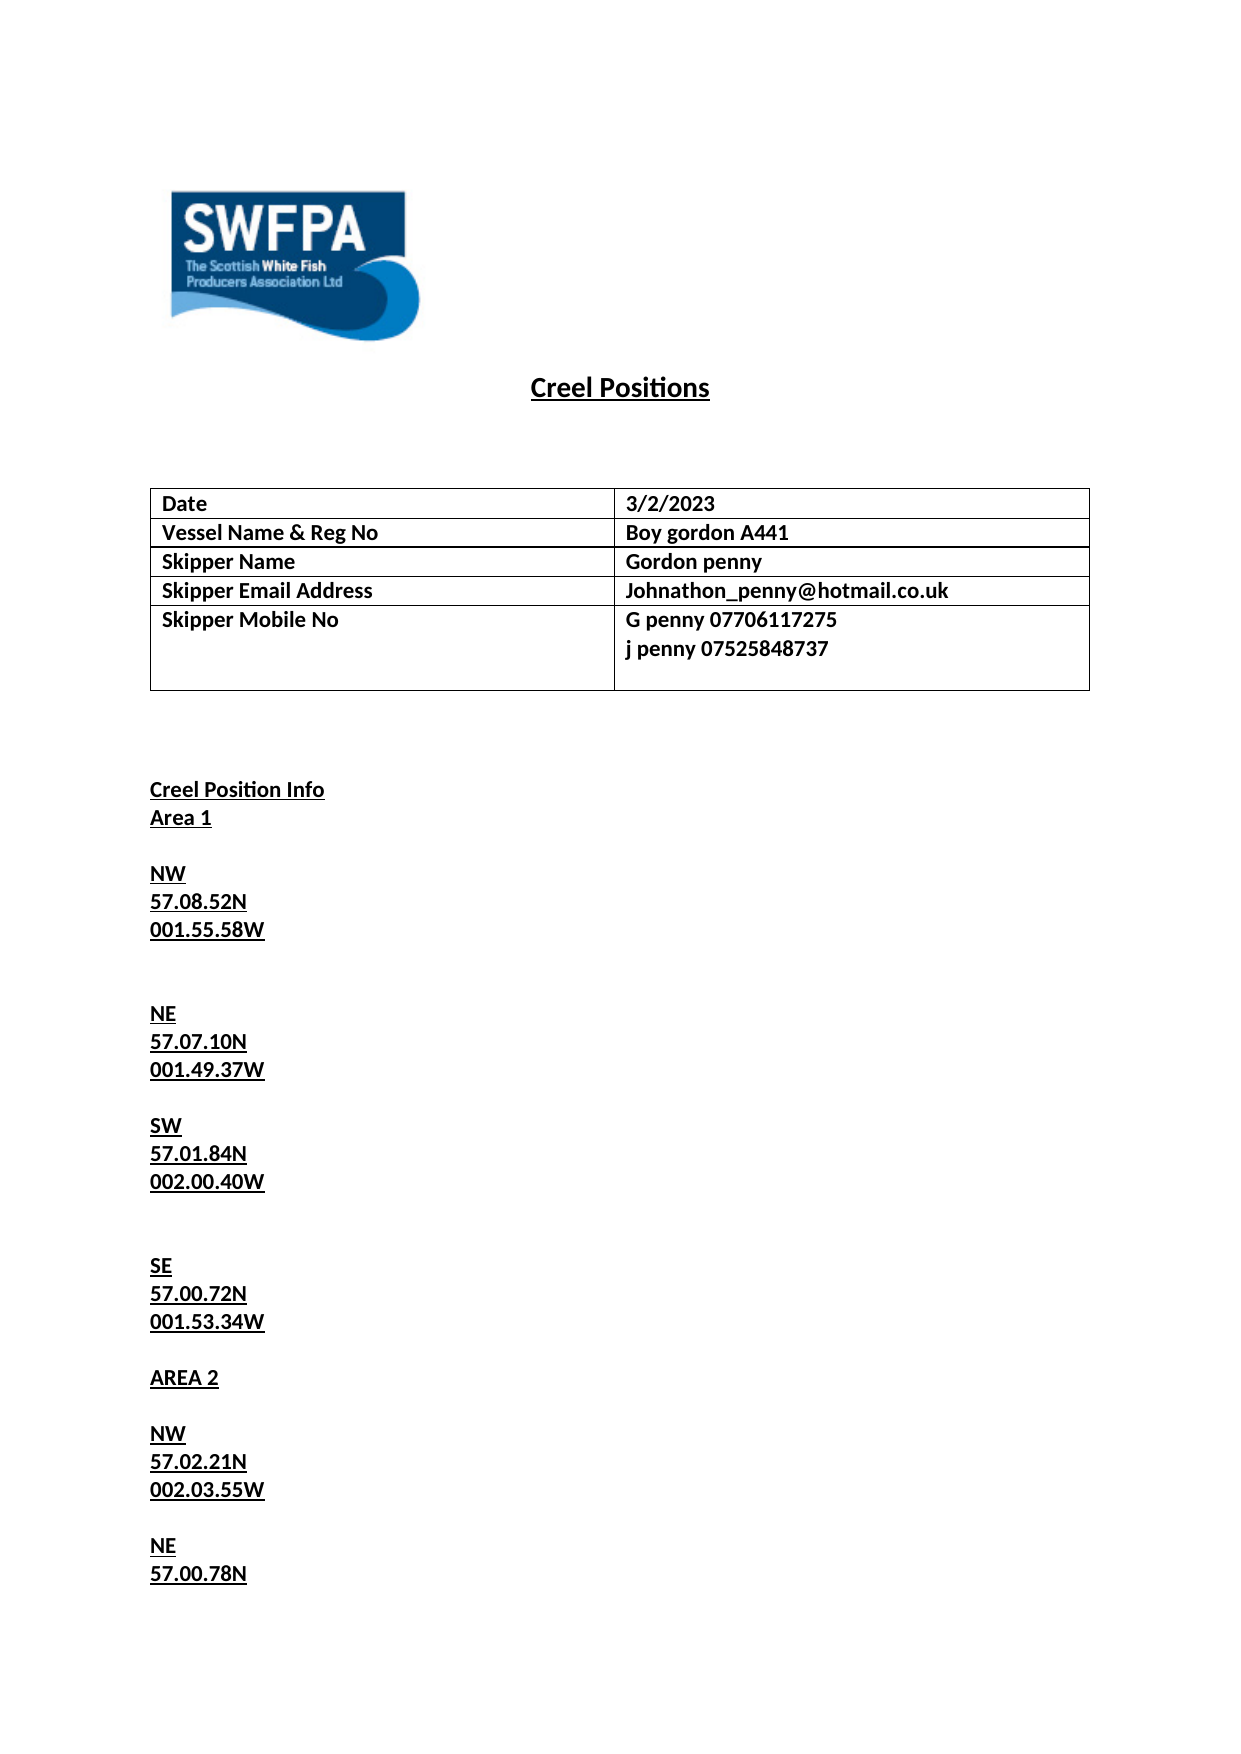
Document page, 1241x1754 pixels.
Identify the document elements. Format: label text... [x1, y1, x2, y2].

text Area 1 [150, 803, 1090, 831]
table_cell Boy gordon A441 [615, 519, 1089, 546]
text AREA 2 [150, 1363, 1090, 1391]
table_header 3/2/2023 [615, 489, 1089, 517]
text SW [150, 1111, 1090, 1139]
text 57.08.52N [150, 887, 1090, 915]
table_cell Skipper Name [151, 548, 614, 576]
text 57.01.84N [150, 1139, 1090, 1167]
text NW [150, 1419, 1090, 1447]
text NE [150, 1531, 1090, 1559]
text 57.00.78N [150, 1559, 1090, 1587]
table_cell Skipper Email Address [151, 577, 614, 604]
text 001.53.34W [150, 1307, 1090, 1335]
table_cell Skipper Mobile No [151, 606, 614, 690]
text 002.00.40W [150, 1167, 1090, 1195]
text Creel Positions [150, 369, 1090, 404]
text NW [150, 859, 1090, 887]
table_header Date [151, 489, 614, 517]
text 001.49.37W [150, 1055, 1090, 1083]
text 57.00.72N [150, 1279, 1090, 1307]
text 001.55.58W [150, 915, 1090, 943]
table_cell Gordon penny [615, 548, 1089, 576]
picture [150, 178, 430, 369]
table_cell Vessel Name & Reg No [151, 519, 614, 546]
text 002.03.55W [150, 1475, 1090, 1503]
text 57.07.10N [150, 1027, 1090, 1055]
table_cell G penny 07706117275 j penny 07525848737 [615, 606, 1089, 690]
table_cell Johnathon_penny@hotmail.co.uk [615, 577, 1089, 604]
text NE [150, 999, 1090, 1027]
text 57.02.21N [150, 1447, 1090, 1475]
text SE [150, 1251, 1090, 1279]
text Creel Position Info [150, 775, 1090, 803]
